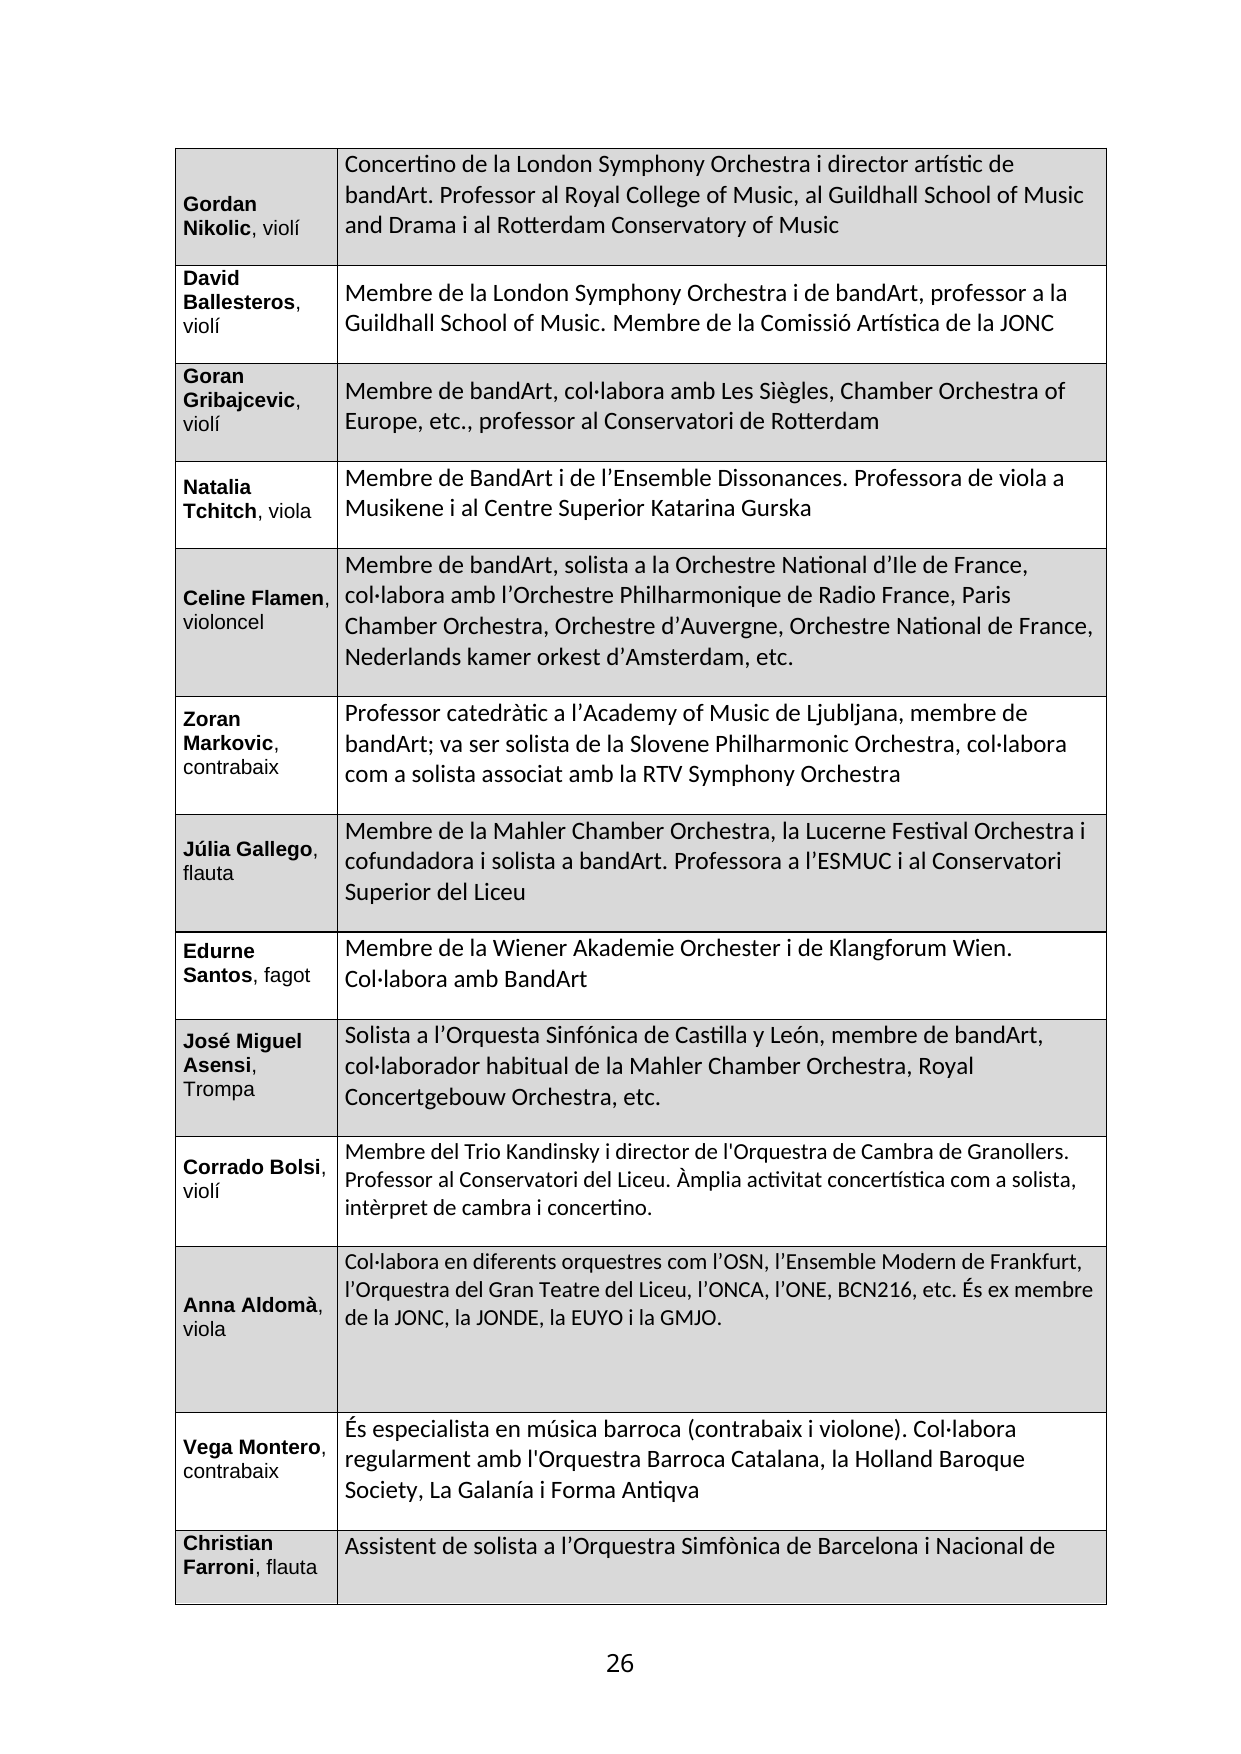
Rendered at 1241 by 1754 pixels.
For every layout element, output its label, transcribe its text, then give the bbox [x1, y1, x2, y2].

table_cell Goran Gribajcevic, violí [176, 364, 337, 461]
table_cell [338, 1531, 1106, 1603]
table_cell José Miguel Asensi, Trompa [176, 1020, 337, 1136]
table_cell Concertino de la London Symphony Orchestra i director artístic de bandArt. Professor al Royal College of Music, al Guildhall School of Music and Drama i al Rotterdam Conservatory of Music [338, 149, 1106, 265]
table_cell Gordan Nikolic, violí [176, 149, 337, 265]
table_cell Membre de bandArt, solista a la Orchestre National d’Ile de France, col·labora amb l’Orchestre Philharmonique de Radio France, Paris Chamber Orchestra, Orchestre d’Auvergne, Orchestre National de France, Nederlands kamer orkest d’Amsterdam, etc. [338, 549, 1106, 696]
table_cell Professor catedràtic a l’Academy of Music de Ljubljana, membre de bandArt; va ser solista de la Slovene Philharmonic Orchestra, col·labora com a solista associat amb la RTV Symphony Orchestra [338, 697, 1106, 814]
table_cell Celine Flamen, violoncel [176, 549, 337, 696]
table_cell Anna Aldomà, viola [176, 1247, 337, 1412]
table_cell És especialista en música barroca (contrabaix i violone). Col·labora regularment amb l'Orquestra Barroca Catalana, la Holland Baroque Society, La Galanía i Forma Antiqva [338, 1413, 1106, 1529]
table_cell Membre del Trio Kandinsky i director de l'Orquestra de Cambra de Granollers. Professor al Conservatori del Liceu. Àmplia activitat concertística com a solista, intèrpret de cambra i concertino. [338, 1137, 1106, 1246]
table_cell Vega Montero, contrabaix [176, 1413, 337, 1529]
table_cell Natalia Tchitch, viola [176, 462, 337, 548]
table_cell Membre de BandArt i de l’Ensemble Dissonances. Professora de viola a Musikene i al Centre Superior Katarina Gurska [338, 462, 1106, 548]
table_cell Membre de la Mahler Chamber Orchestra, la Lucerne Festival Orchestra i cofundadora i solista a bandArt. Professora a l’ESMUC i al Conservatori Superior del Liceu [338, 815, 1106, 931]
table_cell Membre de bandArt, col·labora amb Les Siègles, Chamber Orchestra of Europe, etc., professor al Conservatori de Rotterdam [338, 364, 1106, 461]
table_cell Membre de la Wiener Akademie Orchester i de Klangforum Wien. Col·labora amb BandArt [338, 933, 1106, 1018]
table_cell Zoran Markovic, contrabaix [176, 697, 337, 814]
table_cell Membre de la London Symphony Orchestra i de bandArt, professor a la Guildhall School of Music. Membre de la Comissió Artística de la JONC [338, 266, 1106, 363]
table_cell Solista a l’Orquesta Sinfónica de Castilla y León, membre de bandArt, col·laborador habitual de la Mahler Chamber Orchestra, Royal Concertgebouw Orchestra, etc. [338, 1020, 1106, 1136]
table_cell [176, 1531, 337, 1603]
table_cell Col·labora en diferents orquestres com l’OSN, l’Ensemble Modern de Frankfurt, l’Orquestra del Gran Teatre del Liceu, l’ONCA, l’ONE, BCN216, etc. És ex membre de la JONC, la JONDE, la EUYO i la GMJO. [338, 1247, 1106, 1412]
table_cell David Ballesteros, violí [176, 266, 337, 363]
table_cell Corrado Bolsi, violí [176, 1137, 337, 1246]
table_cell Edurne Santos, fagot [176, 933, 337, 1018]
table_cell Júlia Gallego, flauta [176, 815, 337, 931]
